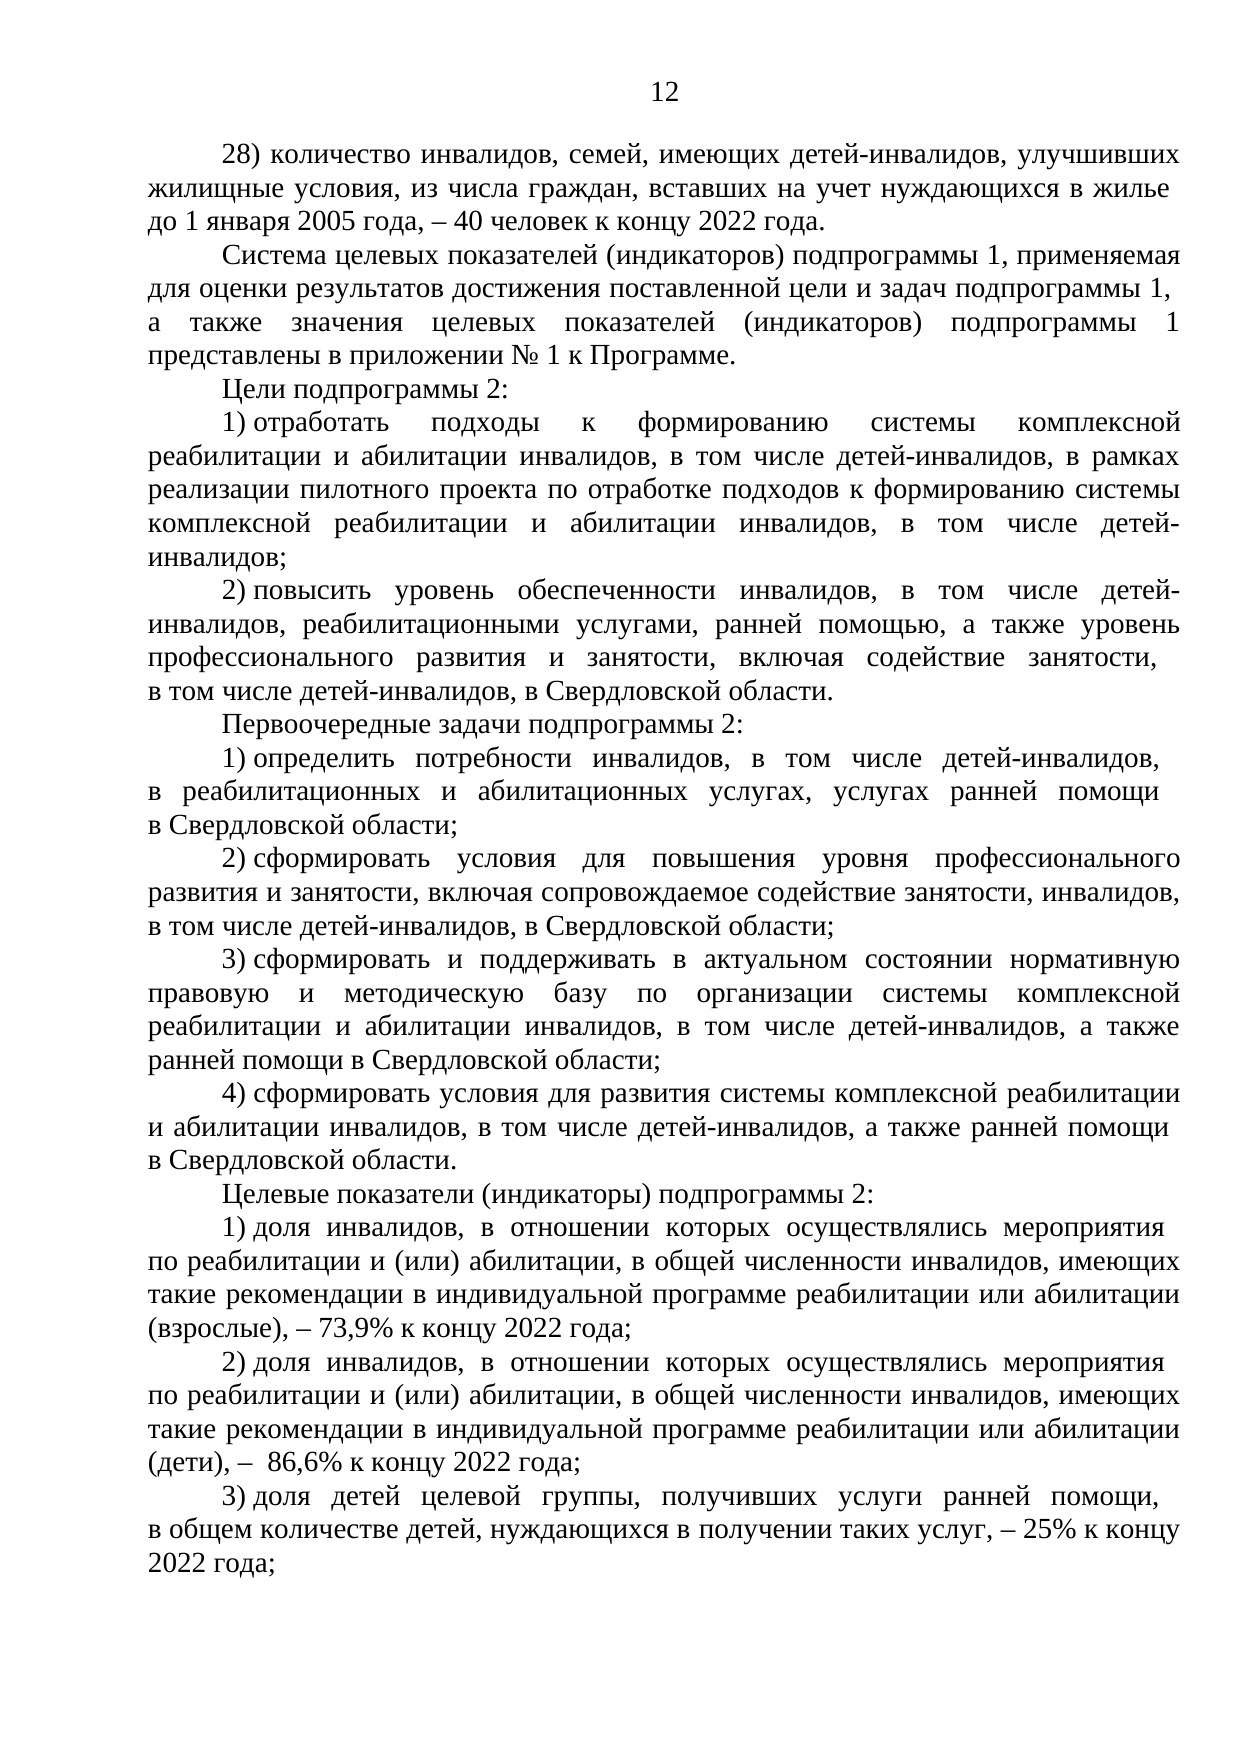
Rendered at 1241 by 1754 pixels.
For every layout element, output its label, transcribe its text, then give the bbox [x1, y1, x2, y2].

text Целевые показатели (индикаторы) подпрограммы 2: [148, 1176, 1181, 1209]
text Первоочередные задачи подпрограммы 2: [148, 706, 1181, 740]
text 1) доля инвалидов, в отношении которых осуществлялись мероприятия по реабилитации и (или) абилитации, в общей численности инвалидов, имеющих такие рекомендации в индивидуальной программе реабилитации или абилитации (взрослые), – 73,9% к концу 2022 года; [148, 1209, 1181, 1344]
text 2) повысить уровень обеспеченности инвалидов, в том числе детей-инвалидов, реабилитационными услугами, ранней помощью, а также уровень профессионального развития и занятости, включая содействие занятости, в том числе детей-инвалидов, в Свердловской области. [148, 572, 1181, 706]
text Цели подпрограммы 2: [148, 371, 1181, 404]
text 3) доля детей целевой группы, получивших услуги ранней помощи, в общем количестве детей, нуждающихся в получении таких услуг, – 25% к концу 2022 года; [148, 1478, 1181, 1578]
text 28) количество инвалидов, семей, имеющих детей-инвалидов, улучшивших жилищные условия, из числа граждан, вставших на учет нуждающихся в жилье до 1 января 2005 года, – 40 человек к концу 2022 года. [148, 136, 1181, 237]
text Система целевых показателей (индикаторов) подпрограммы 1, применяемая для оценки результатов достижения поставленной цели и задач подпрограммы 1, а также значения целевых показателей (индикаторов) подпрограммы 1 представлены в приложении № 1 к Программе. [148, 237, 1181, 371]
text 3) сформировать и поддерживать в актуальном состоянии нормативную правовую и методическую базу по организации системы комплексной реабилитации и абилитации инвалидов, в том числе детей-инвалидов, а также ранней помощи в Свердловской области; [148, 941, 1181, 1075]
text 2) доля инвалидов, в отношении которых осуществлялись мероприятия по реабилитации и (или) абилитации, в общей численности инвалидов, имеющих такие рекомендации в индивидуальной программе реабилитации или абилитации (дети), – 86,6% к концу 2022 года; [148, 1344, 1181, 1478]
text 2) сформировать условия для повышения уровня профессионального развития и занятости, включая сопровождаемое содействие занятости, инвалидов, в том числе детей-инвалидов, в Свердловской области; [148, 841, 1181, 941]
text 4) сформировать условия для развития системы комплексной реабилитации и абилитации инвалидов, в том числе детей-инвалидов, а также ранней помощи в Свердловской области. [148, 1075, 1181, 1176]
text 1) определить потребности инвалидов, в том числе детей-инвалидов, в реабилитационных и абилитационных услугах, услугах ранней помощи в Свердловской области; [148, 740, 1181, 841]
text 1) отработать подходы к формированию системы комплексной реабилитации и абилитации инвалидов, в том числе детей-инвалидов, в рамках реализации пилотного проекта по отработке подходов к формированию системы комплексной реабилитации и абилитации инвалидов, в том числе детей-инвалидов; [148, 404, 1181, 572]
